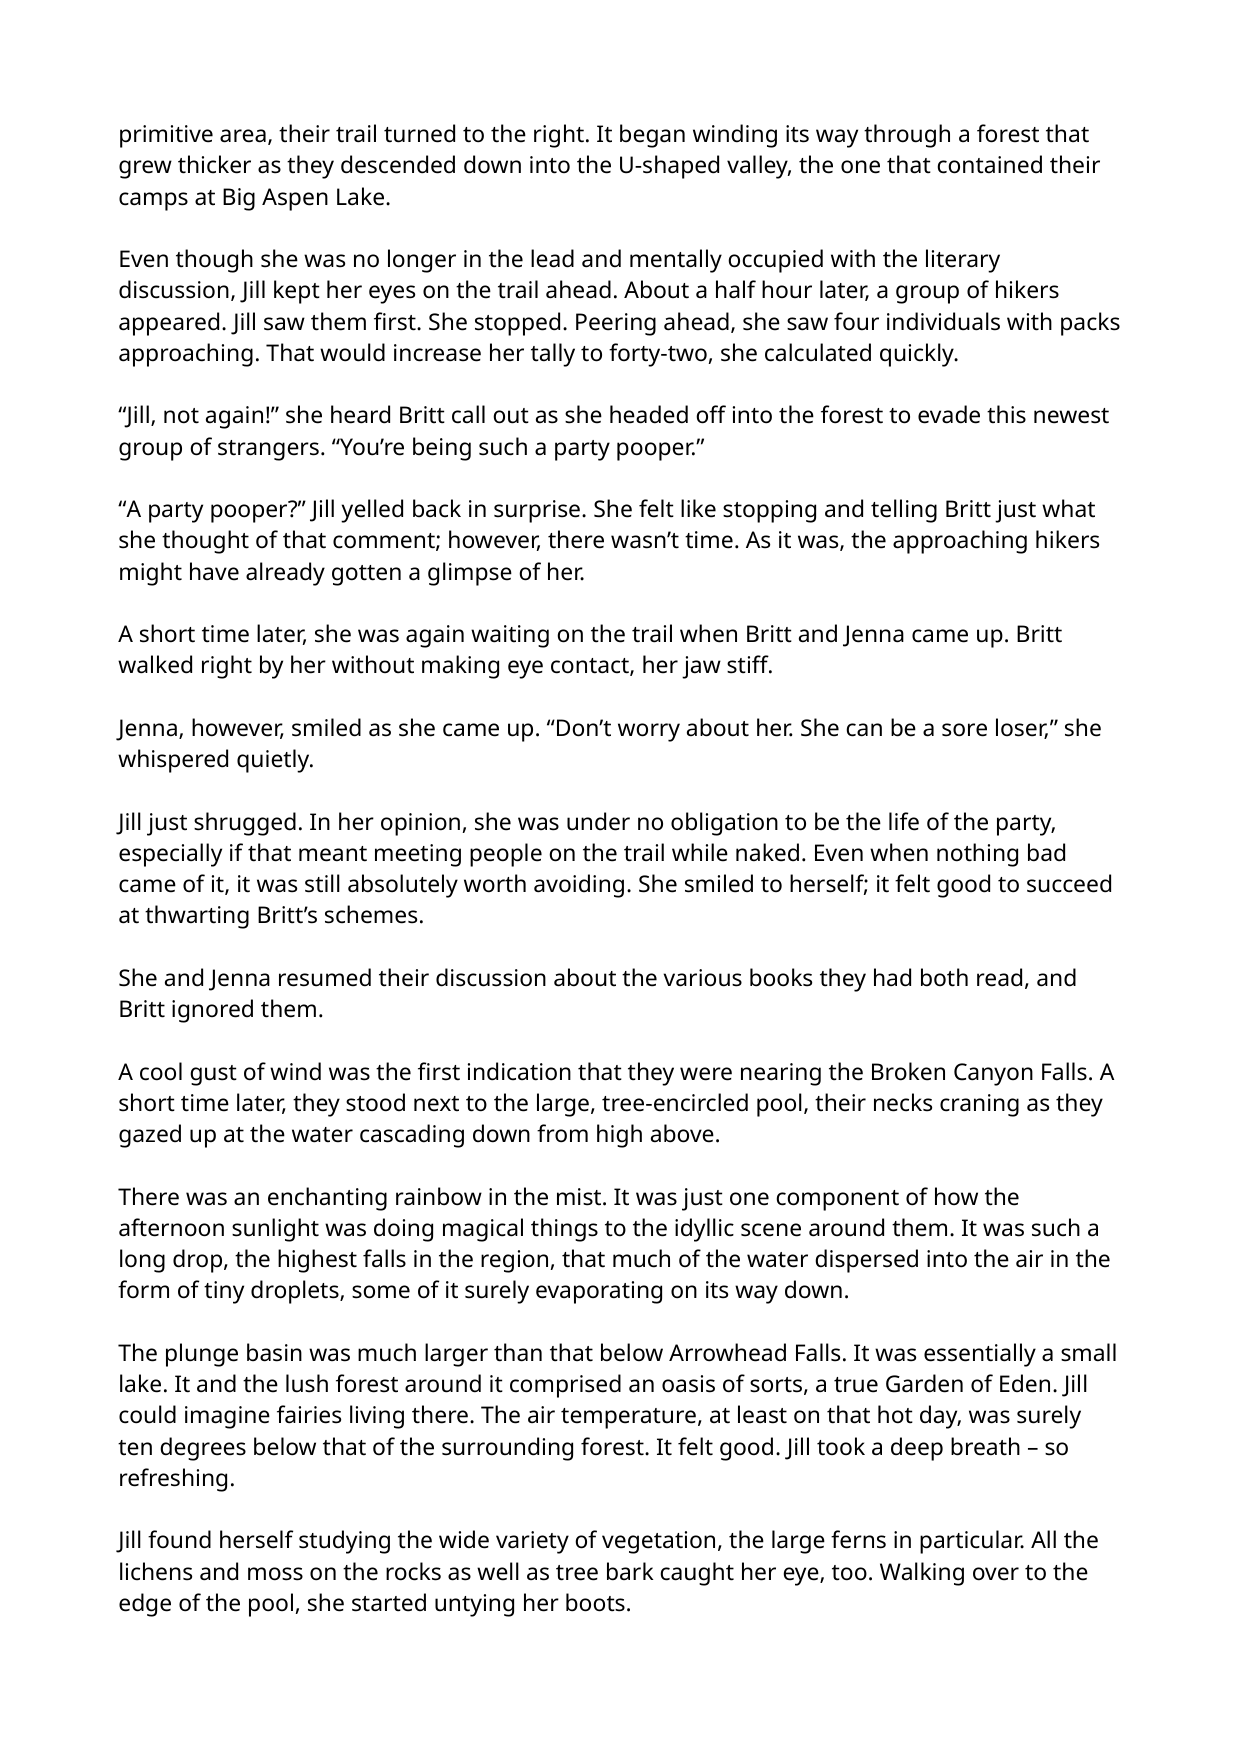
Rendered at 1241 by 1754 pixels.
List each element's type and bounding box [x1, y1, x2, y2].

text [118, 118, 1122, 1618]
